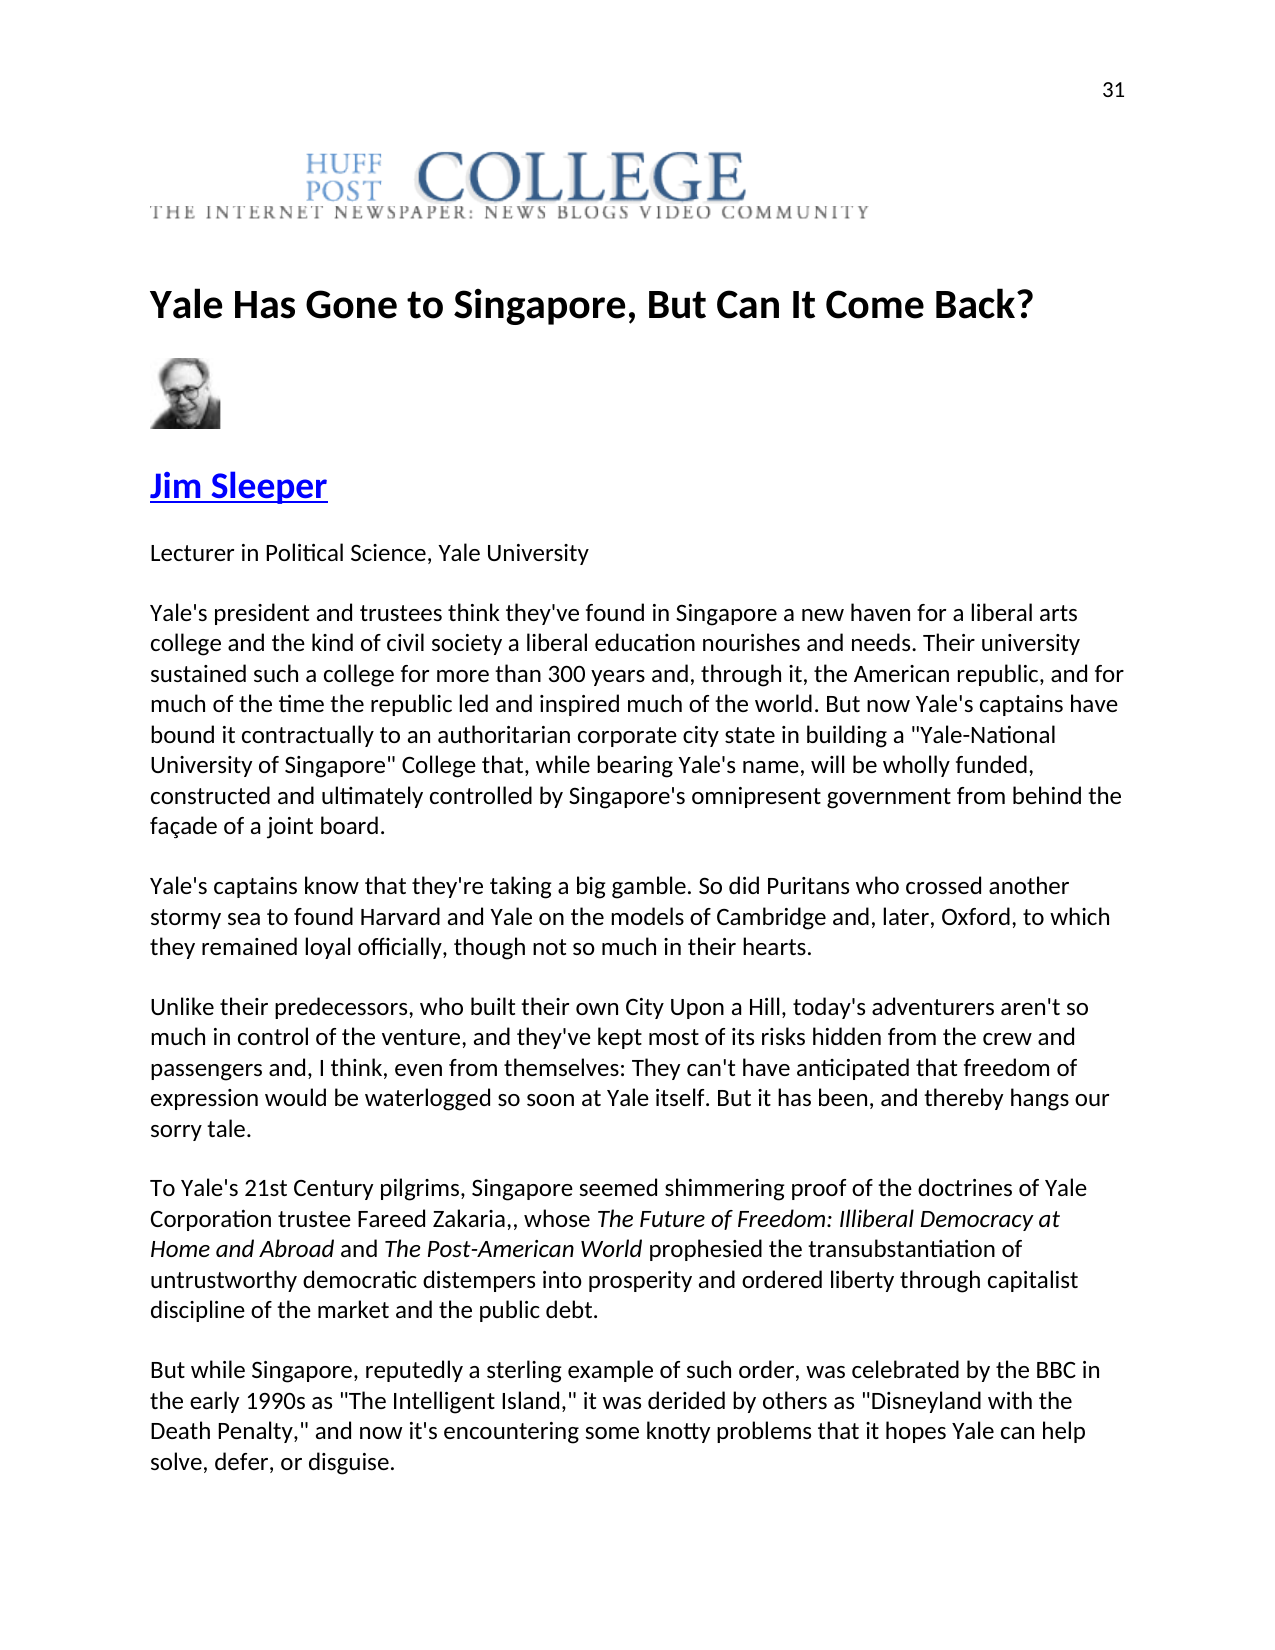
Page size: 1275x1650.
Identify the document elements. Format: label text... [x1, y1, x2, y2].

text Yale's president and trustees think they've found in Singapore a new haven for a liberal arts college and the kind of civil society a liberal education nourishes and needs. Their university sustained such a college for more than 300 years and, through it, the American republic, and for much of the time the republic led and inspired much of the world. But now Yale's captains have bound it contractually to an authoritarian corporate city state in building a "Yale-National University of Singapore" College that, while bearing Yale's name, will be wholly funded, constructed and ultimately controlled by Singapore's omnipresent government from behind the façade of a joint board. [150, 597, 1125, 841]
text Lecturer in Political Science, Yale University [150, 537, 1125, 568]
picture [150, 150, 901, 221]
text Yale's captains know that they're taking a big gamble. So did Puritans who crossed another stormy sea to found Harvard and Yale on the models of Cambridge and, later, Oxford, to which they remained loyal officially, though not so much in their hearts. [150, 870, 1125, 962]
text Unlike their predecessors, who built their own City Upon a Hill, today's adventurers aren't so much in control of the venture, and they've kept most of its risks hidden from the crew and passengers and, I think, even from themselves: They can't have anticipated that freedom of expression would be waterlogged so soon at Yale itself. But it has been, and thereby hangs our sorry tale. [150, 991, 1125, 1143]
text But while Singapore, reputedly a sterling example of such order, was celebrated by the BBC in the early 1990s as "The Intelligent Island," it was derided by others as "Disneyland with the Death Penalty," and now it's encountering some knotty problems that it hopes Yale can help solve, defer, or disguise. [150, 1354, 1125, 1476]
subtitle Yale Has Gone to Singapore, But Can It Come Back? [150, 278, 1125, 329]
text To Yale's 21st Century pilgrims, Singapore seemed shimmering proof of the doctrines of Yale Corporation trustee Fareed Zakaria,, whose The Future of Freedom: Illiberal Democracy at Home and Abroad and The Post-American World prophesied the transubstantiation of untrustworthy democratic distempers into prosperity and ordered liberty through capitalist discipline of the market and the public debt. [150, 1173, 1125, 1325]
subtitle Jim Sleeper [150, 462, 1125, 508]
picture [150, 358, 221, 429]
